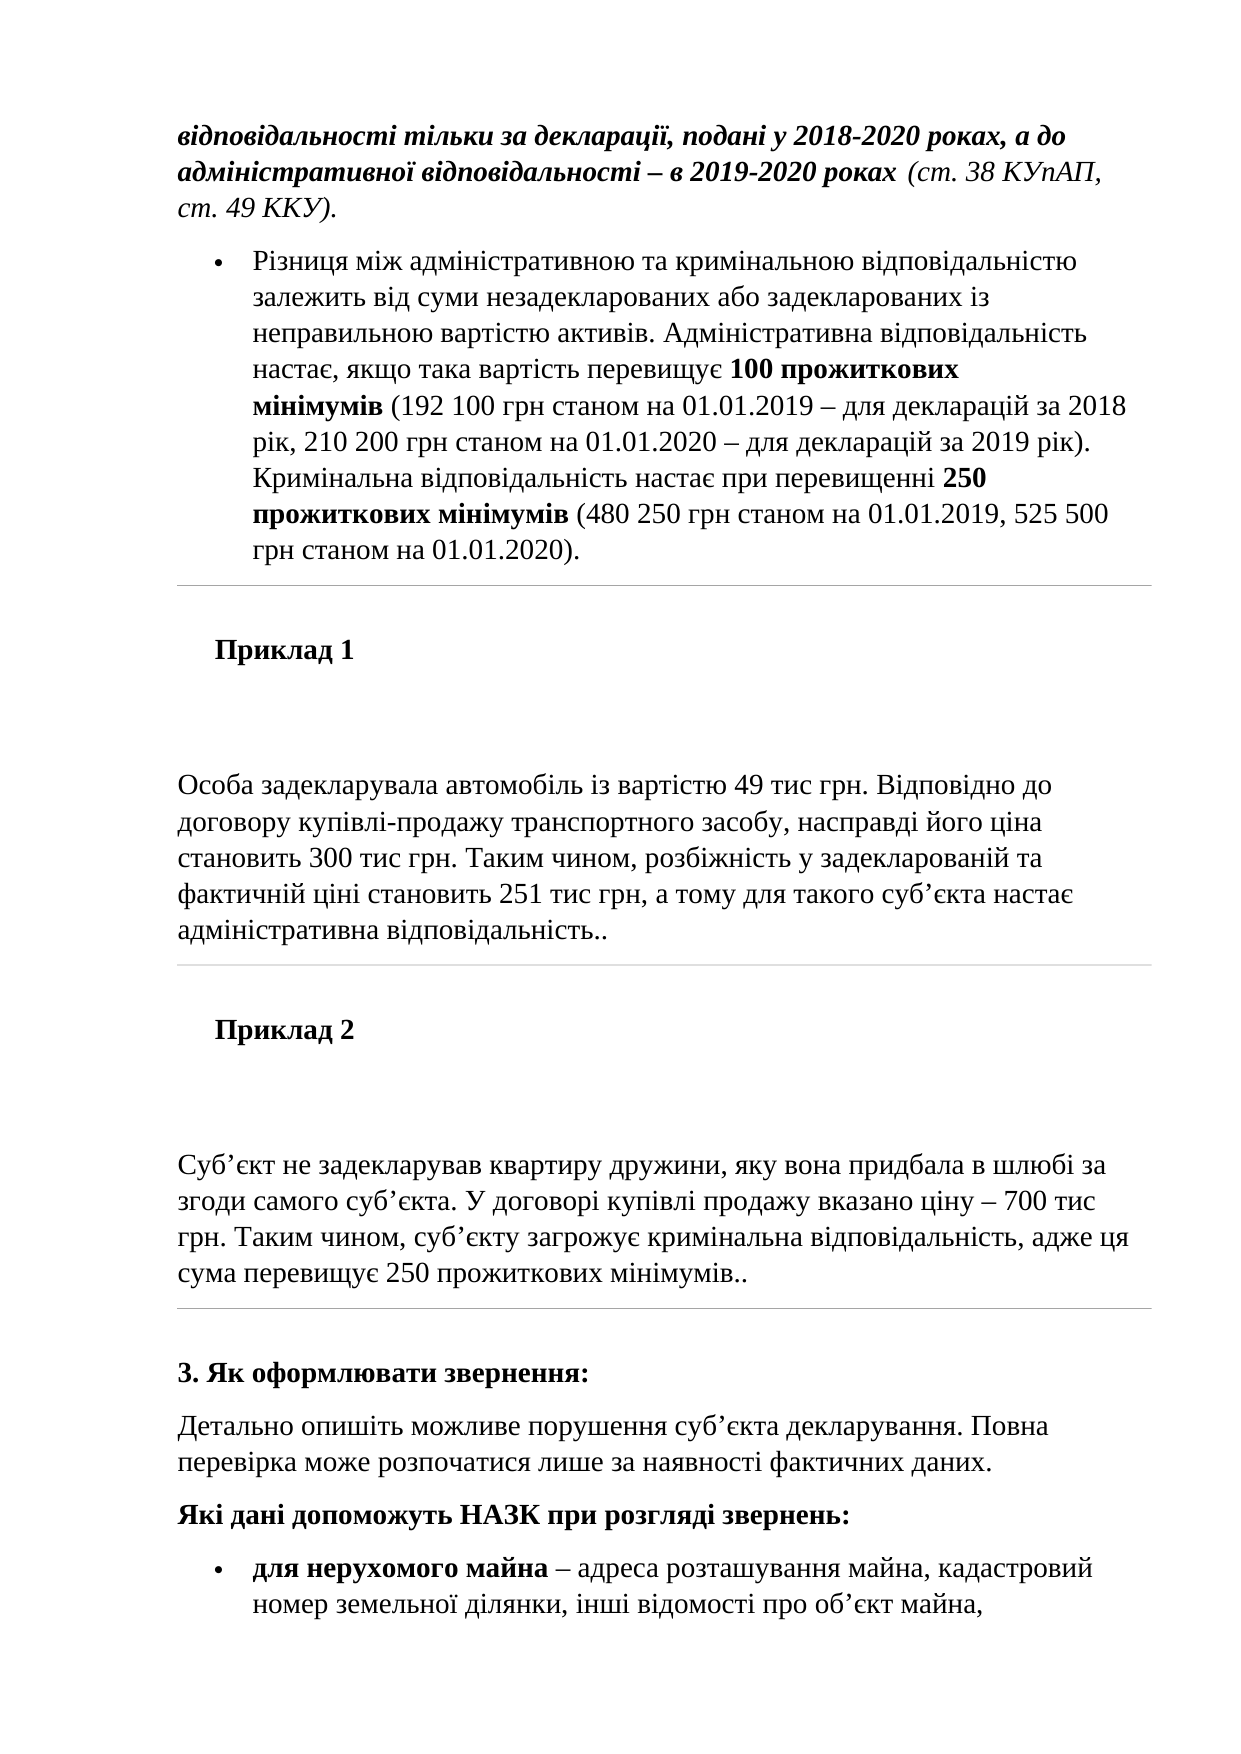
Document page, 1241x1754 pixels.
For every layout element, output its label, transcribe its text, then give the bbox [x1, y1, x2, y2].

text Які дані допоможуть НАЗК при розгляді звернень: [177, 1497, 1152, 1531]
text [177, 118, 1152, 224]
text  Приклад 1 [177, 632, 1152, 666]
text  Приклад 2 [177, 1012, 1152, 1045]
text Особа задекларувала автомобіль із вартістю 49 тис грн. Відповідно до договору купівлі-продажу транспортного засобу, насправді його ціна становить 300 тис грн. Таким чином, розбіжність у задекларованій та фактичній ціні становить 251 тис грн, а тому для такого суб’єкта настає адміністративна відповідальність.. [177, 767, 1152, 946]
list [215, 1550, 1152, 1619]
text Детально опишіть можливе порушення суб’єкта декларування. Повна перевірка може розпочатися лише за наявності фактичних даних. [177, 1408, 1152, 1478]
text 3. Як оформлювати звернення: [177, 1355, 1152, 1389]
text Суб’єкт не задекларував квартиру дружини, яку вона придбала в шлюбі за згоди самого суб’єкта. У договорі купівлі продажу вказано ціну – 700 тис грн. Таким чином, суб’єкту загрожує кримінальна відповідальність, адже ця сума перевищує 250 прожиткових мінімумів.. [177, 1147, 1152, 1289]
list Різниця між адміністративною та кримінальною відповідальністю залежить від суми незадекларованих або задекларованих із неправильною вартістю активів. Адміністративна відповідальність настає, якщо така вартість перевищує 100 прожиткових мінімумів (192 100 грн станом на 01.01.2019 – для декларацій за 2018 рік, 210 200 грн станом на 01.01.2020 – для декларацій за 2019 рік). Кримінальна відповідальність настає при перевищенні 250 прожиткових мінімумів (480 250 грн станом на 01.01.2019, 525 500 грн станом на 01.01.2020). [215, 243, 1152, 566]
